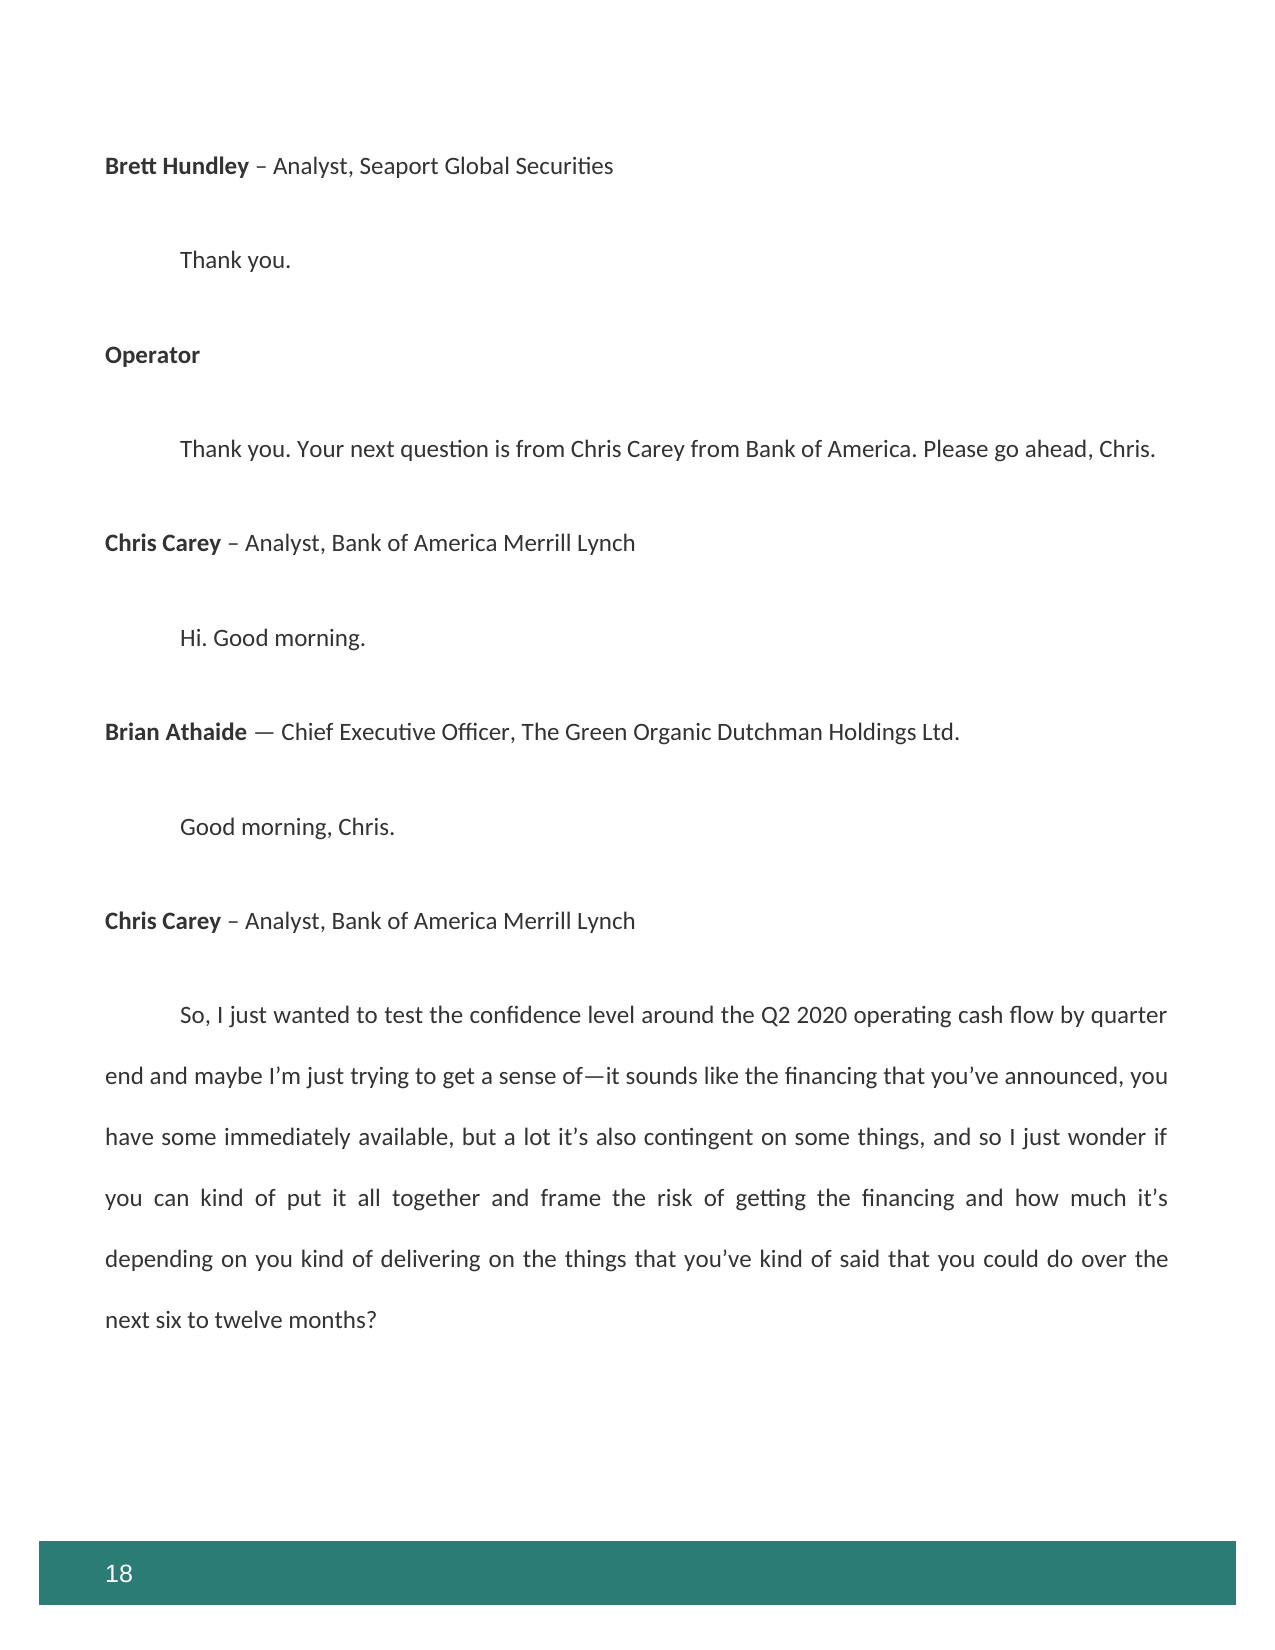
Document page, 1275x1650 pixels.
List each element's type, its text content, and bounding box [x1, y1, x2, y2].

text Brett Hundley – Analyst, Seaport Global Securities [105, 150, 1170, 181]
text Thank you. [105, 244, 1170, 275]
text Brian Athaide — Chief Executive Officer, The Green Organic Dutchman Holdings Ltd. [105, 716, 1170, 747]
text So, I just wanted to test the confidence level around the Q2 2020 operating cash flow by quarter end and maybe I’m just trying to get a sense of—it sounds like the financing that you’ve announced, you have some immediately available, but a lot it’s also contingent on some things, and so I just wonder if you can kind of put it all together and frame the risk of getting the financing and how much it’s depending on you kind of delivering on the things that you’ve kind of said that you could do over the next six to twelve months? [105, 999, 1170, 1335]
text Operator [105, 339, 1170, 369]
text Good morning, Chris. [105, 811, 1170, 841]
text Chris Carey – Analyst, Bank of America Merrill Lynch [105, 905, 1170, 936]
text Hi. Good morning. [105, 622, 1170, 652]
text Chris Carey – Analyst, Bank of America Merrill Lynch [105, 527, 1170, 558]
text Thank you. Your next question is from Chris Carey from Bank of America. Please go ahead, Chris. [105, 433, 1170, 464]
